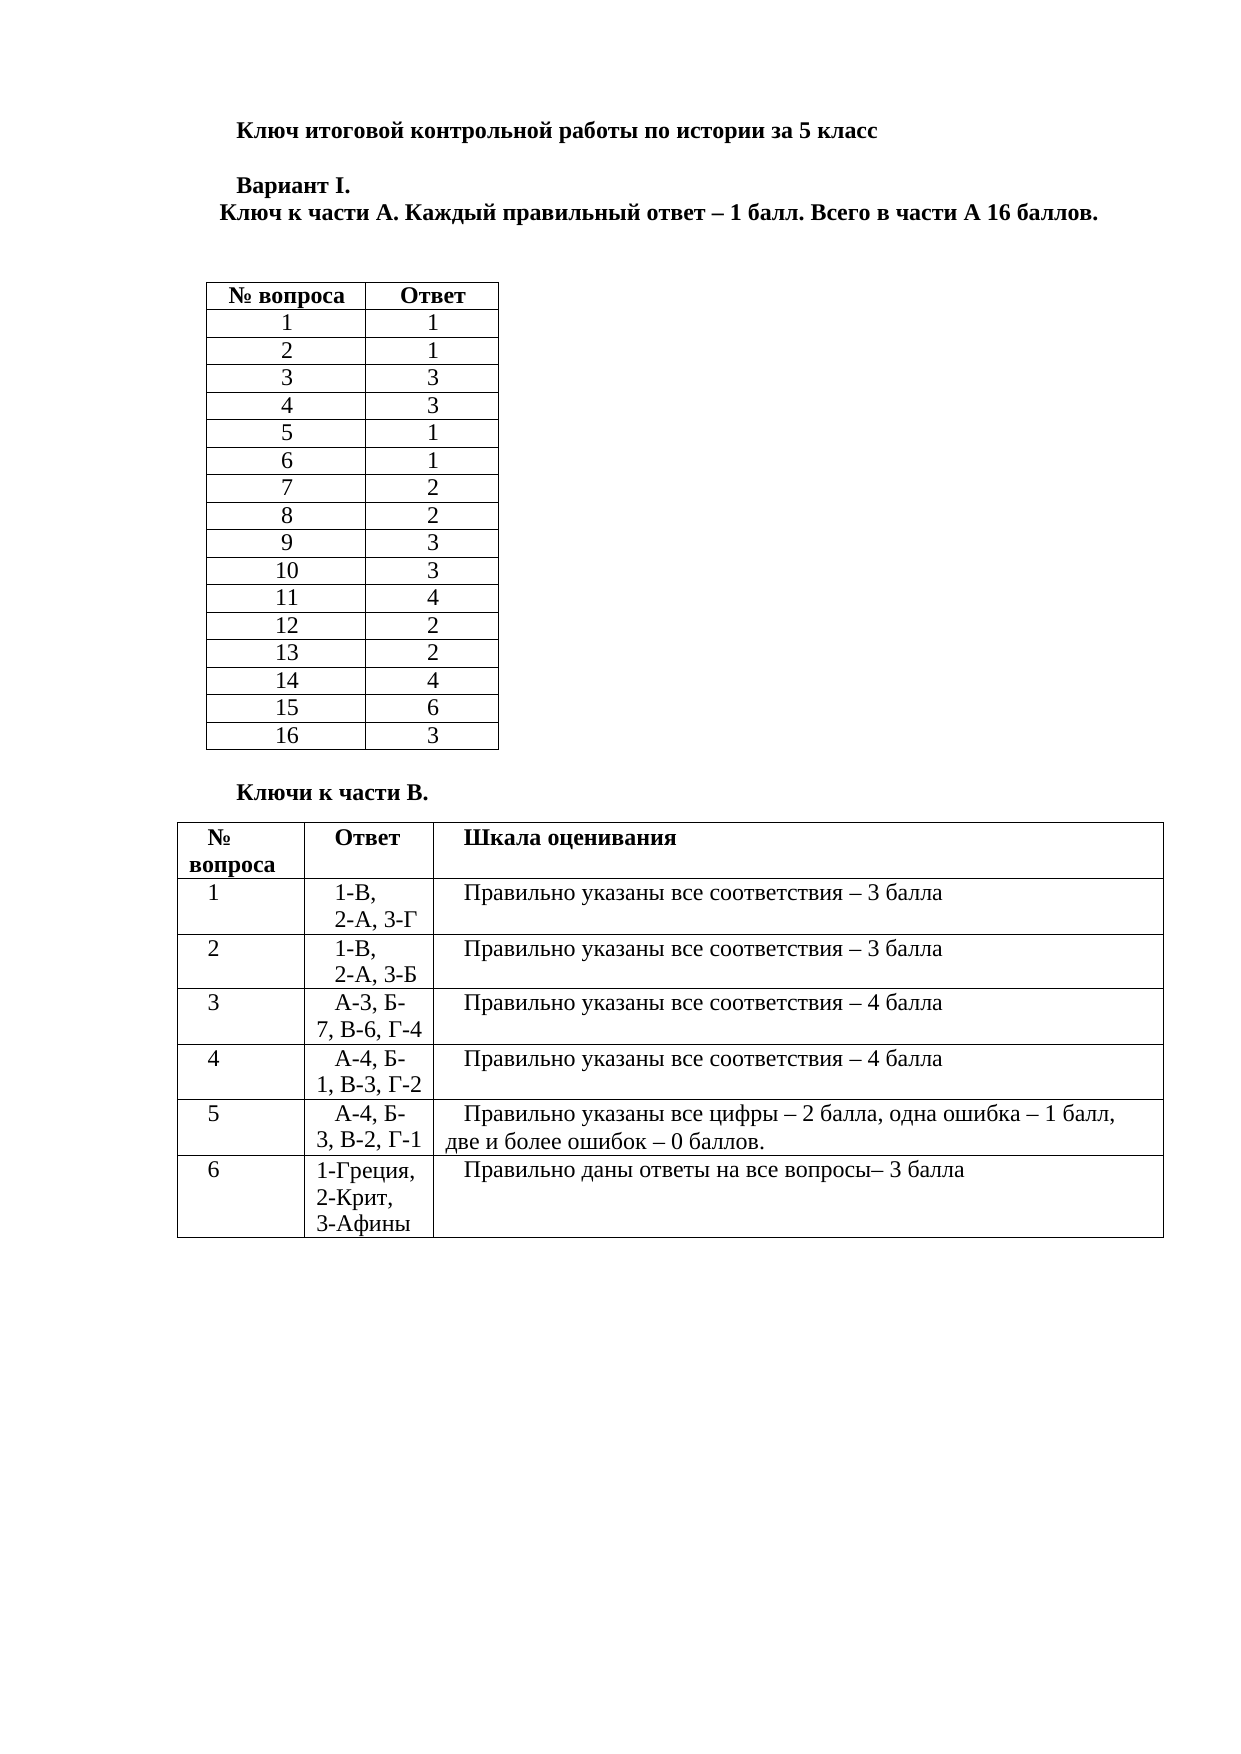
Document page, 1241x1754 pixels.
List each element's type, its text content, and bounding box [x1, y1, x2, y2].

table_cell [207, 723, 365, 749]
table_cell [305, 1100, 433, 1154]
text Вариант I. [236, 171, 1240, 199]
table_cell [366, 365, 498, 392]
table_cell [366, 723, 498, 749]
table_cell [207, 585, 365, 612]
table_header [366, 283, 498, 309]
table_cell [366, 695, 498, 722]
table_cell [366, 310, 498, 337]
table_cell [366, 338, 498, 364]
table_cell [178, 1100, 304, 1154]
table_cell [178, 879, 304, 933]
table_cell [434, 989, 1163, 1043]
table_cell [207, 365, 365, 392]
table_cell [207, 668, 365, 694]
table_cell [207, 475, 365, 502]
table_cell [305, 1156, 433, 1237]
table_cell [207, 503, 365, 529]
text Ключ итоговой контрольной работы по истории за 5 класс [236, 116, 1240, 143]
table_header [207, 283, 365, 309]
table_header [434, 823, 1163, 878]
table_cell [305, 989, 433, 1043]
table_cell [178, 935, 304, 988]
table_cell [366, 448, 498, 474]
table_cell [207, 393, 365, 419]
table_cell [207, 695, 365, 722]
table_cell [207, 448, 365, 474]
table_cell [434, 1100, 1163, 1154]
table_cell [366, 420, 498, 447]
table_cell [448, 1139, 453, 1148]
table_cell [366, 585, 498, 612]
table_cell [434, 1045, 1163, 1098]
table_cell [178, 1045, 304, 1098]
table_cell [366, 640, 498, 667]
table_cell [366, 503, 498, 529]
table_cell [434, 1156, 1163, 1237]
text Ключи к части В. [236, 777, 1240, 805]
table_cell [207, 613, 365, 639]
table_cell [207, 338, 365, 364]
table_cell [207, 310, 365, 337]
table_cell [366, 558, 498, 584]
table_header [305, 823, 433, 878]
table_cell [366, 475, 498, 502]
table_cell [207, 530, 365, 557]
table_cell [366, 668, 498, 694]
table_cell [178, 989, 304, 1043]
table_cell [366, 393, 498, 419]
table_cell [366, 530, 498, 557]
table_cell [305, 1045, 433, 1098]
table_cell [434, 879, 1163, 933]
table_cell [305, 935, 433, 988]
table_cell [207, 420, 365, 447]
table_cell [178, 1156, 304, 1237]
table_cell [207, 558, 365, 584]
text Ключ к части А. Каждый правильный ответ – 1 балл. Всего в части А 16 баллов. [219, 199, 1240, 226]
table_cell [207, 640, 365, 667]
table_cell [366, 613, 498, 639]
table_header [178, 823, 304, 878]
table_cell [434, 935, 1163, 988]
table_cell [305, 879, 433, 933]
